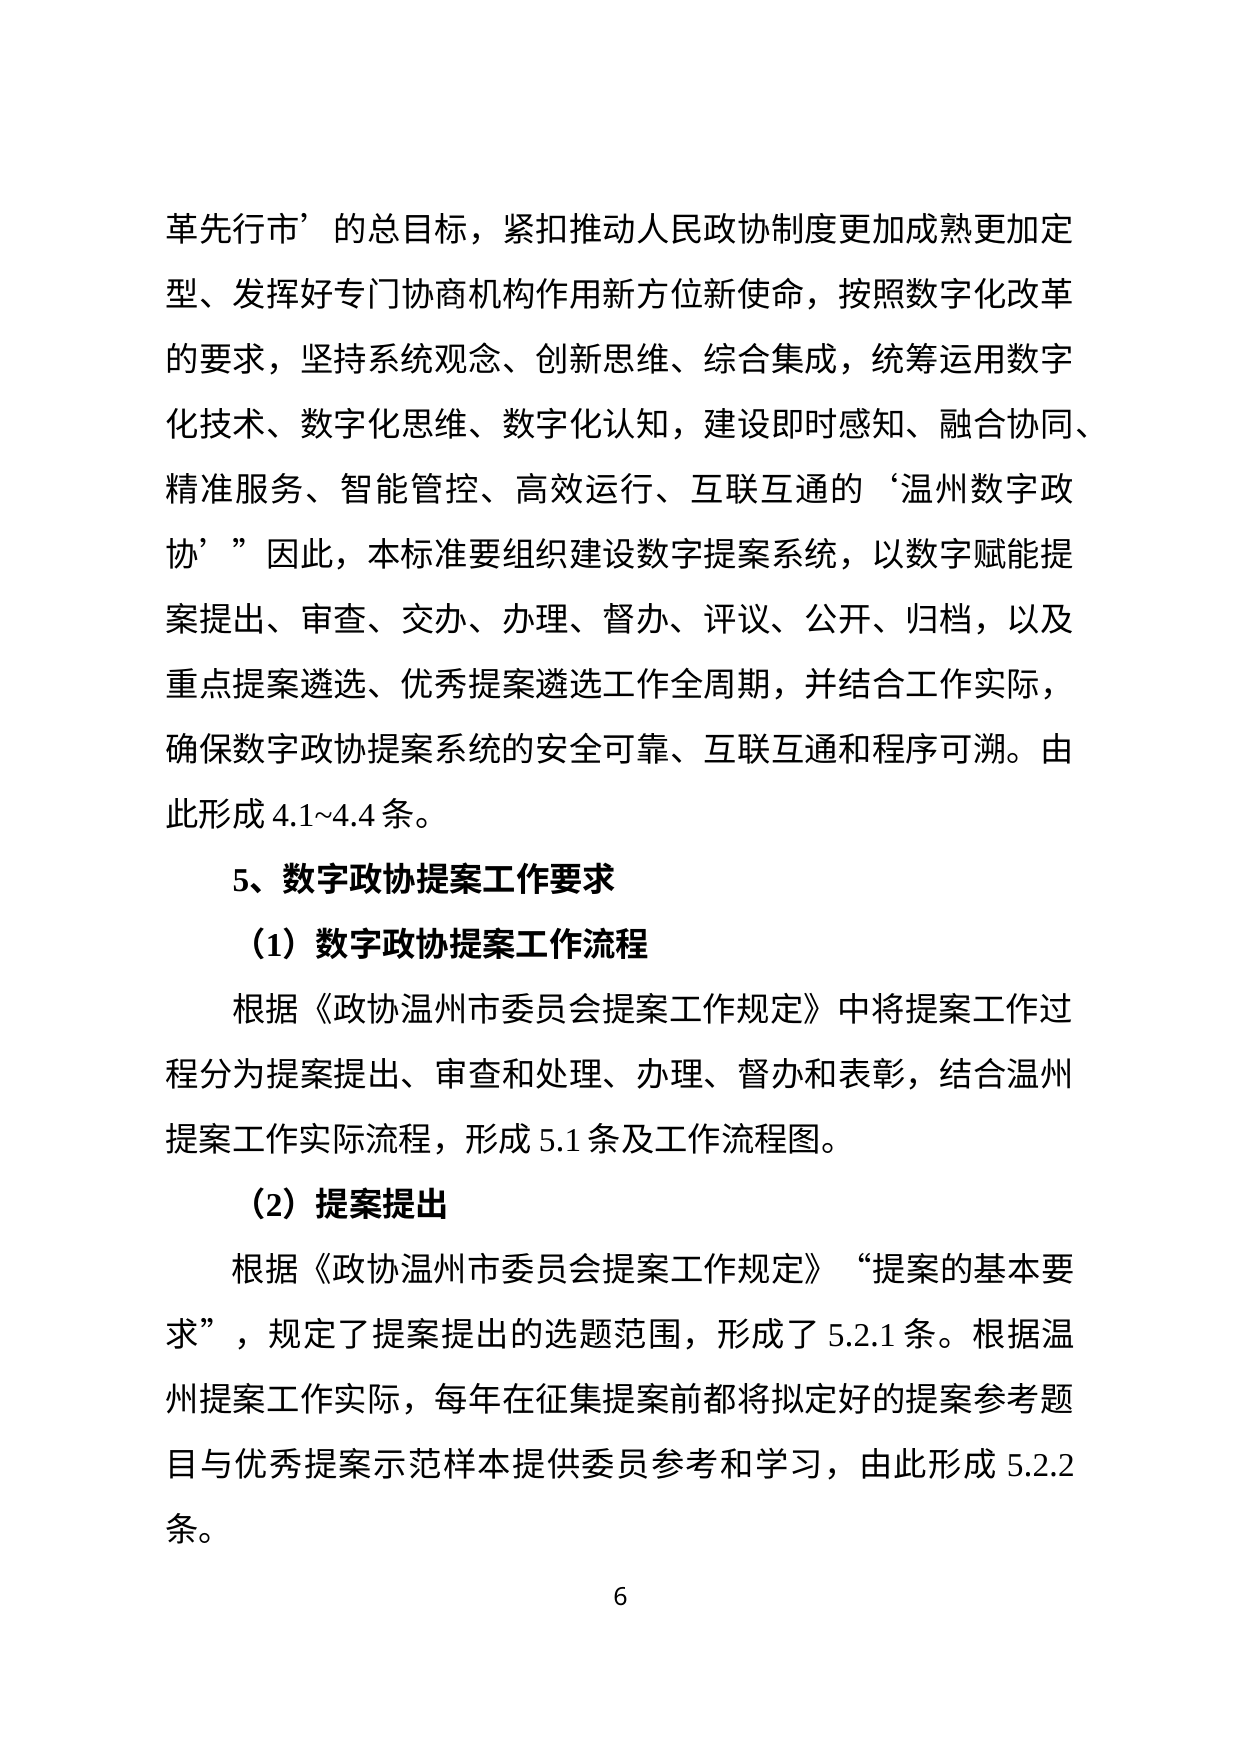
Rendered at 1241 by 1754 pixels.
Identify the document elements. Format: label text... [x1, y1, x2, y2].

text 根据《政协温州市委员会提案工作规定》中将提案工作过程分为提案提出、审查和处理、办理、督办和表彰，结合温州提案工作实际流程，形成5.1条及工作流程图。 [165, 974, 1075, 1169]
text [165, 194, 1075, 844]
text （1）数字政协提案工作流程 [165, 909, 1075, 974]
text 根据《政协温州市委员会提案工作规定》“提案的基本要求”，规定了提案提出的选题范围，形成了5.2.1条。根据温州提案工作实际，每年在征集提案前都将拟定好的提案参考题目与优秀提案示范样本提供委员参考和学习，由此形成5.2.2条。 [165, 1234, 1075, 1559]
list 5、数字政协提案工作要求 [165, 844, 1075, 909]
text （2）提案提出 [165, 1169, 1075, 1234]
